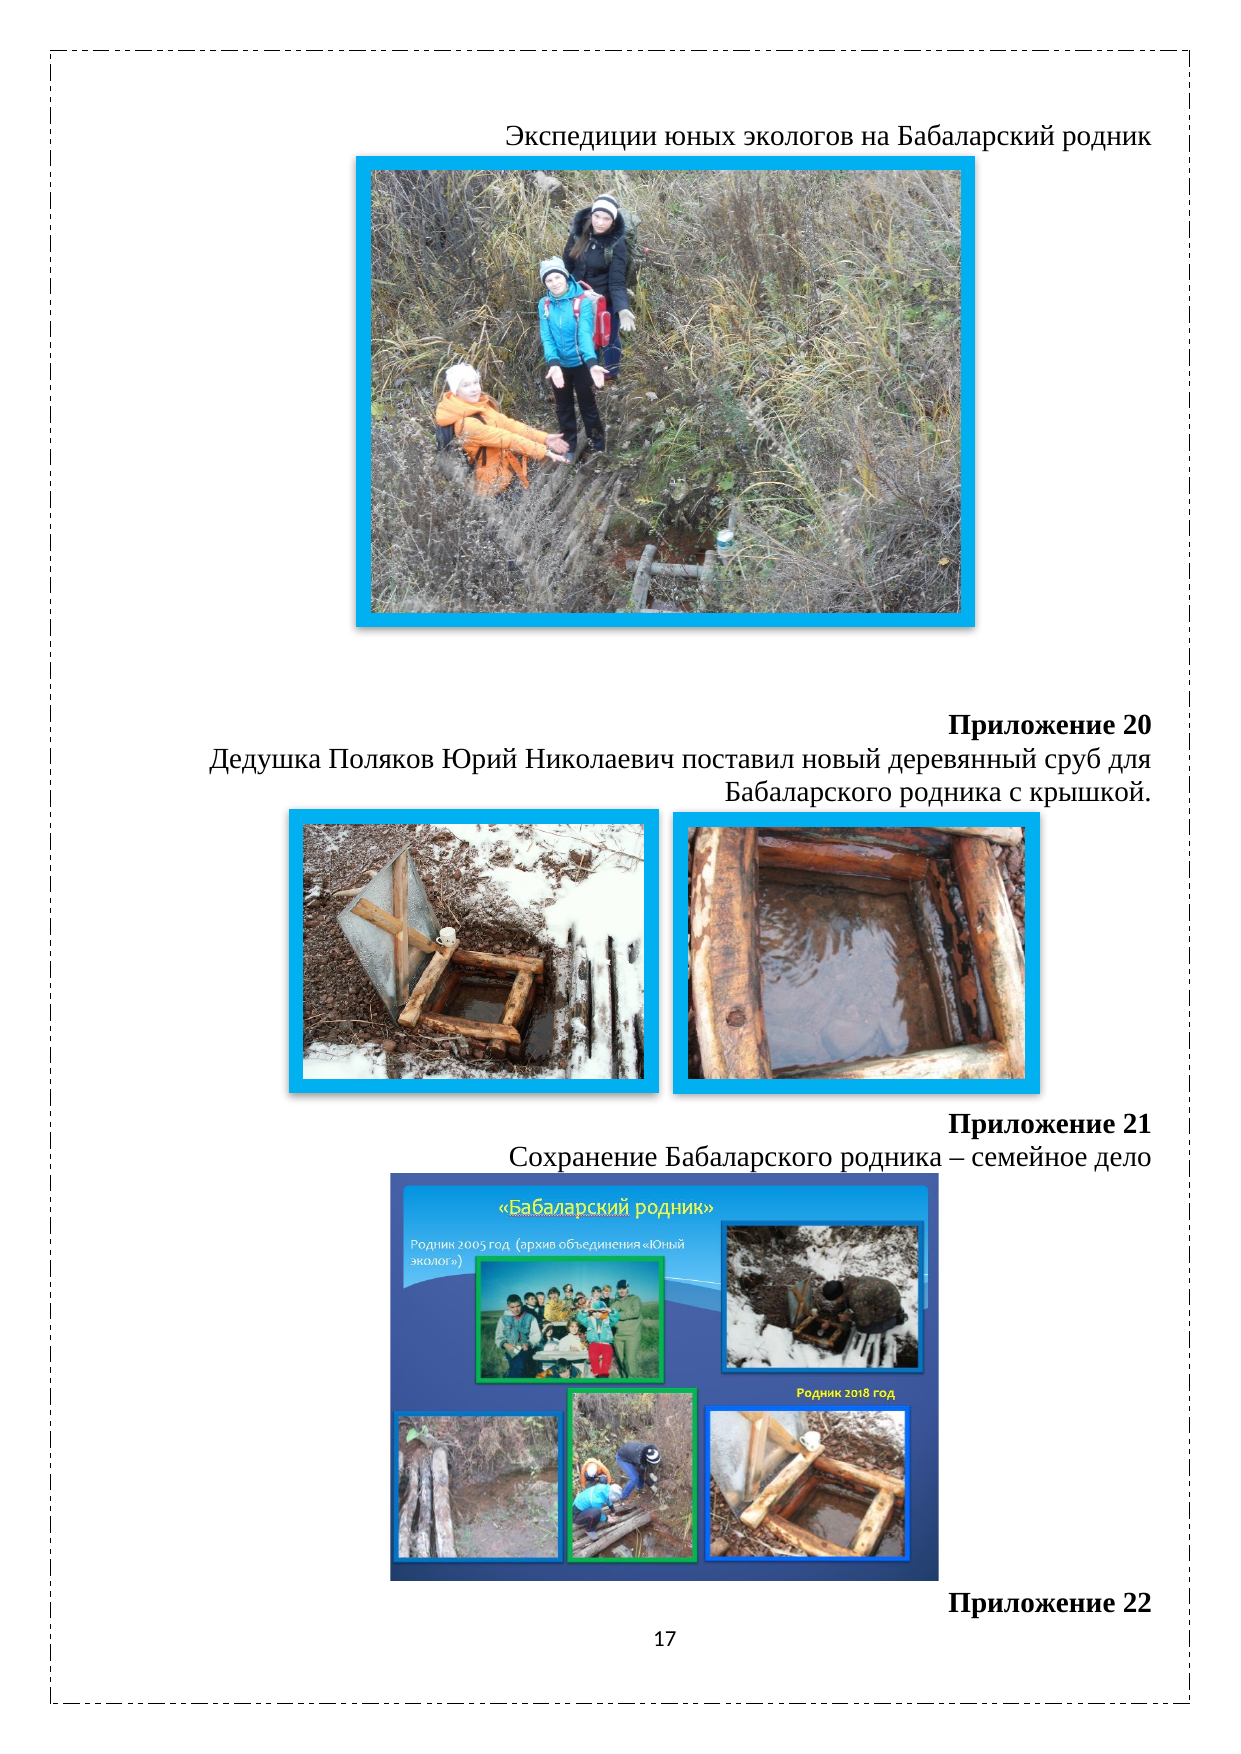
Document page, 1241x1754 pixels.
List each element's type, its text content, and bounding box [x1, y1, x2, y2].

text Сохранение Бабаларского родника – семейное дело [177, 1139, 1152, 1173]
picture [390, 1173, 939, 1581]
picture [372, 171, 960, 612]
text Экспедиции юных экологов на Бабаларский родник [177, 118, 1152, 152]
text Приложение 20 [177, 707, 1152, 741]
text Приложение 21 [177, 1106, 1152, 1139]
picture [304, 825, 643, 1078]
text Дедушка Поляков Юрий Николаевич поставил новый деревянный сруб для Бабаларского родника с крышкой. [177, 741, 1152, 808]
text Приложение 22 [177, 1585, 1152, 1618]
picture [689, 828, 1024, 1078]
